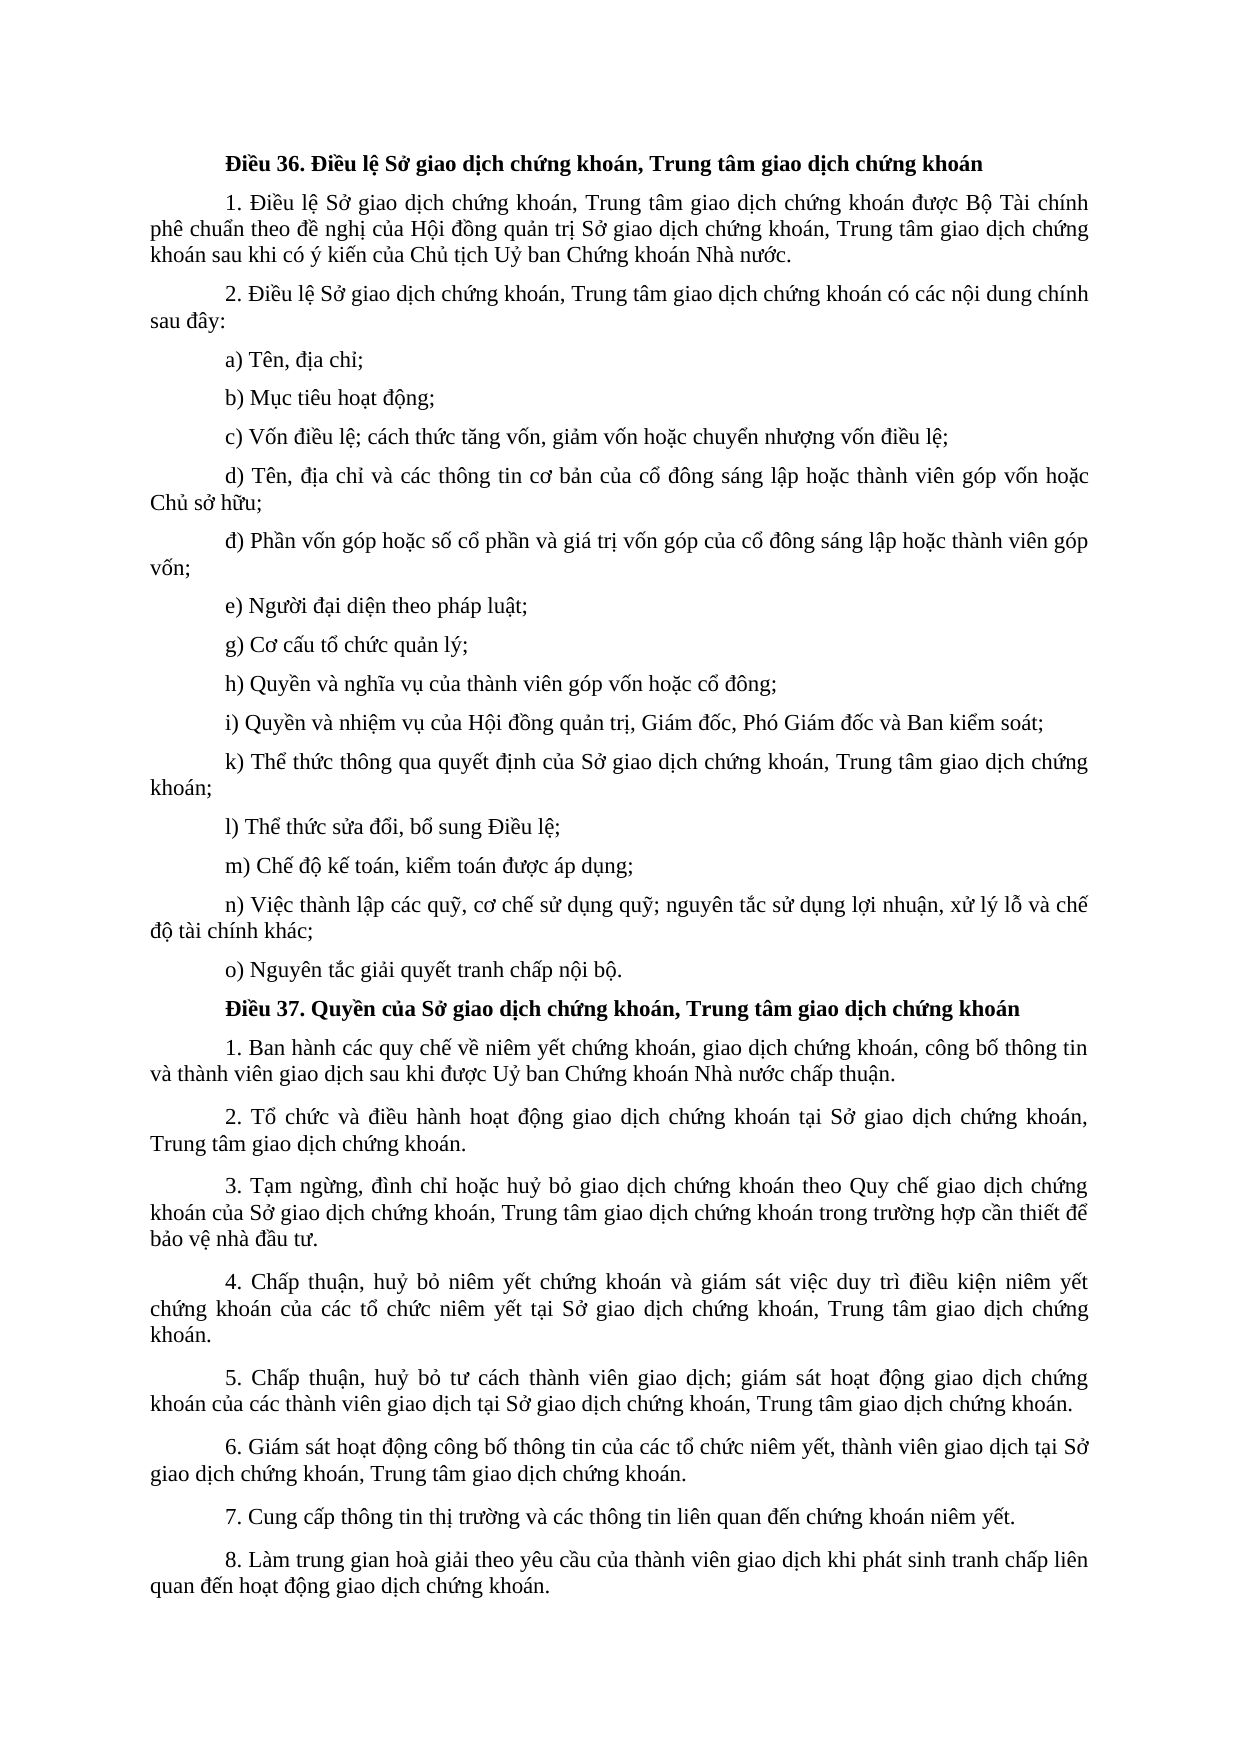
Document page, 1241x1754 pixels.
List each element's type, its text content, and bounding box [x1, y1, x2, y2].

text n) Việc thành lập các quỹ, cơ chế sử dụng quỹ; nguyên tắc sử dụng lợi nhuận, xử lý lỗ và chế độ tài chính khác; [150, 891, 1090, 944]
text 1. Điều lệ Sở giao dịch chứng khoán, Trung tâm giao dịch chứng khoán được Bộ Tài chính phê chuẩn theo đề nghị của Hội đồng quản trị Sở giao dịch chứng khoán, Trung tâm giao dịch chứng khoán sau khi có ý kiến của Chủ tịch Uỷ ban Chứng khoán Nhà nước. [150, 189, 1090, 268]
text h) Quyền và nghĩa vụ của thành viên góp vốn hoặc cổ đông; [150, 670, 1090, 697]
text 7. Cung cấp thông tin thị trường và các thông tin liên quan đến chứng khoán niêm yết. [150, 1503, 1090, 1529]
text 3. Tạm ngừng, đình chỉ hoặc huỷ bỏ giao dịch chứng khoán theo Quy chế giao dịch chứng khoán của Sở giao dịch chứng khoán, Trung tâm giao dịch chứng khoán trong trường hợp cần thiết để bảo vệ nhà đầu tư. [150, 1173, 1090, 1252]
text i) Quyền và nhiệm vụ của Hội đồng quản trị, Giám đốc, Phó Giám đốc và Ban kiểm soát; [150, 709, 1090, 736]
text b) Mục tiêu hoạt động; [150, 384, 1090, 411]
text e) Người đại diện theo pháp luật; [150, 593, 1090, 619]
text 2. Điều lệ Sở giao dịch chứng khoán, Trung tâm giao dịch chứng khoán có các nội dung chính sau đây: [150, 280, 1090, 333]
text 1. Ban hành các quy chế về niêm yết chứng khoán, giao dịch chứng khoán, công bố thông tin và thành viên giao dịch sau khi được Uỷ ban Chứng khoán Nhà nước chấp thuận. [150, 1034, 1090, 1087]
text 8. Làm trung gian hoà giải theo yêu cầu của thành viên giao dịch khi phát sinh tranh chấp liên quan đến hoạt động giao dịch chứng khoán. [150, 1546, 1090, 1598]
text d) Tên, địa chỉ và các thông tin cơ bản của cổ đông sáng lập hoặc thành viên góp vốn hoặc Chủ sở hữu; [150, 462, 1090, 515]
text o) Nguyên tắc giải quyết tranh chấp nội bộ. [150, 956, 1090, 982]
text g) Cơ cấu tổ chức quản lý; [150, 631, 1090, 658]
text k) Thể thức thông qua quyết định của Sở giao dịch chứng khoán, Trung tâm giao dịch chứng khoán; [150, 748, 1090, 801]
text 2. Tổ chức và điều hành hoạt động giao dịch chứng khoán tại Sở giao dịch chứng khoán, Trung tâm giao dịch chứng khoán. [150, 1103, 1090, 1156]
text 5. Chấp thuận, huỷ bỏ tư cách thành viên giao dịch; giám sát hoạt động giao dịch chứng khoán của các thành viên giao dịch tại Sở giao dịch chứng khoán, Trung tâm giao dịch chứng khoán. [150, 1364, 1090, 1417]
text đ) Phần vốn góp hoặc số cổ phần và giá trị vốn góp của cổ đông sáng lập hoặc thành viên góp vốn; [150, 527, 1090, 580]
text a) Tên, địa chỉ; [150, 346, 1090, 372]
text Điều 36. Điều lệ Sở giao dịch chứng khoán, Trung tâm giao dịch chứng khoán [225, 150, 1090, 176]
text l) Thể thức sửa đổi, bổ sung Điều lệ; [150, 813, 1090, 839]
text 4. Chấp thuận, huỷ bỏ niêm yết chứng khoán và giám sát việc duy trì điều kiện niêm yết chứng khoán của các tổ chức niêm yết tại Sở giao dịch chứng khoán, Trung tâm giao dịch chứng khoán. [150, 1268, 1090, 1347]
text c) Vốn điều lệ; cách thức tăng vốn, giảm vốn hoặc chuyển nhượng vốn điều lệ; [150, 423, 1090, 450]
text m) Chế độ kế toán, kiểm toán được áp dụng; [150, 852, 1090, 878]
text 6. Giám sát hoạt động công bố thông tin của các tổ chức niêm yết, thành viên giao dịch tại Sở giao dịch chứng khoán, Trung tâm giao dịch chứng khoán. [150, 1433, 1090, 1486]
text Điều 37. Quyền của Sở giao dịch chứng khoán, Trung tâm giao dịch chứng khoán [225, 995, 1090, 1021]
